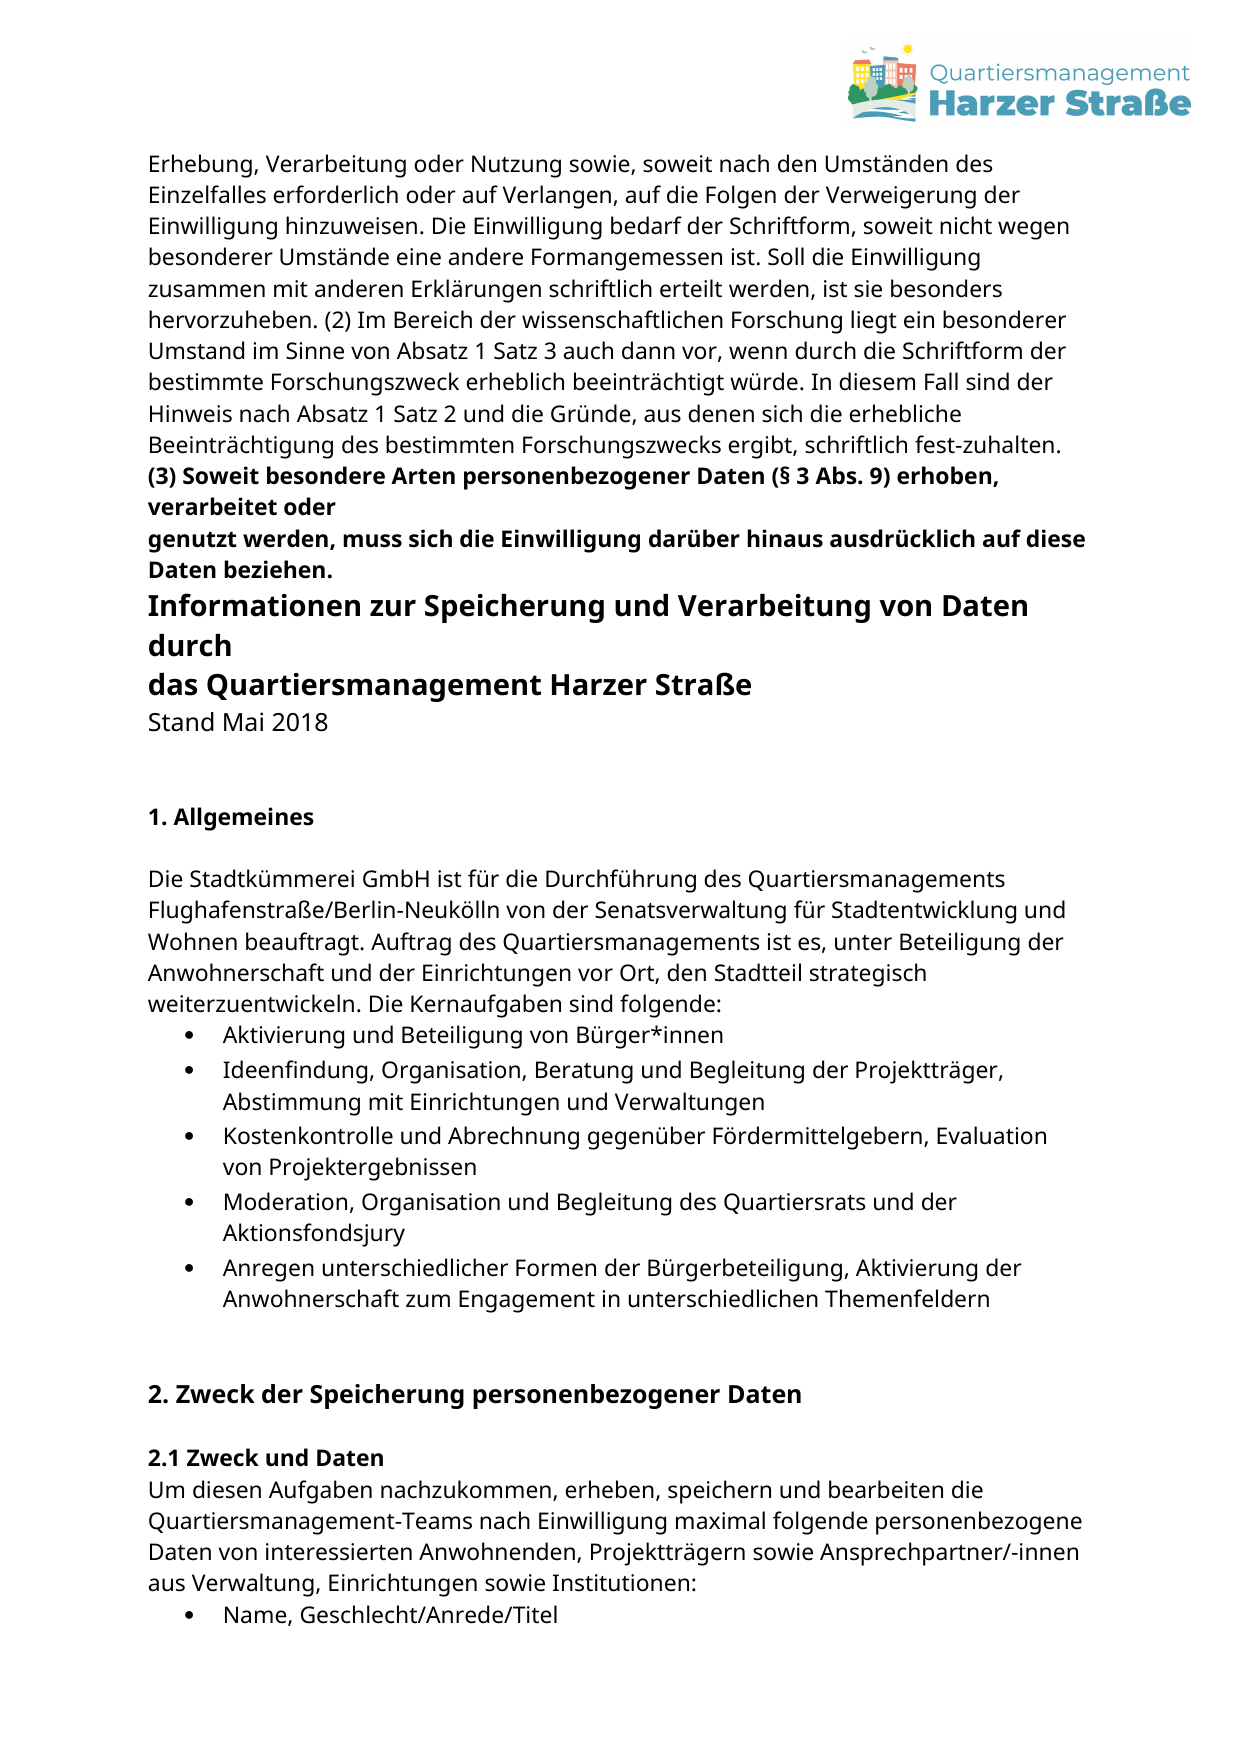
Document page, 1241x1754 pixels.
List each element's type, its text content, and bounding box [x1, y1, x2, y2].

list Moderation, Organisation und Begleitung des Quartiersrats und der Aktionsfondsjury [185, 1186, 1093, 1248]
text 2.1 Zweck und Daten [148, 1442, 1093, 1473]
text (3) Soweit besondere Arten personenbezogener Daten (§ 3 Abs. 9) erhoben, verarbeitet oder [148, 460, 1093, 523]
text Informationen zur Speicherung und Verarbeitung von Daten durch [148, 585, 1093, 664]
list Ideenfindung, Organisation, Beratung und Begleitung der Projektträger, Abstimmung mit Einrichtungen und Verwaltungen [185, 1054, 1093, 1117]
text 2. Zweck der Speicherung personenbezogener Daten [148, 1377, 1093, 1411]
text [148, 148, 1093, 460]
list Name, Geschlecht/Anrede/Titel [185, 1598, 1093, 1630]
list Aktivierung und Beteiligung von Bürger*innen [185, 1019, 1093, 1051]
text das Quartiersmanagement Harzer Straße [148, 664, 1093, 704]
list Kostenkontrolle und Abrechnung gegenüber Fördermittelgebern, Evaluation von Projektergebnissen [185, 1120, 1093, 1183]
text Um diesen Aufgaben nachzukommen, erheben, speichern und bearbeiten die Quartiersmanagement-Teams nach Einwilligung maximal folgende personenbezogene Daten von interessierten Anwohnenden, Projektträgern sowie Ansprechpartner/-innen aus Verwaltung, Einrichtungen sowie Institutionen: [148, 1473, 1093, 1598]
picture [844, 35, 1191, 127]
text Stand Mai 2018 [148, 704, 1093, 738]
text genutzt werden, muss sich die Einwilligung darüber hinaus ausdrücklich auf diese Daten beziehen. [148, 523, 1107, 585]
text Die Stadtkümmerei GmbH ist für die Durchführung des Quartiersmanagements Flughafenstraße/Berlin-Neukölln von der Senatsverwaltung für Stadtentwicklung und Wohnen beauftragt. Auftrag des Quartiersmanagements ist es, unter Beteiligung der Anwohnerschaft und der Einrichtungen vor Ort, den Stadtteil strategisch weiterzuentwickeln. Die Kernaufgaben sind folgende: [148, 863, 1093, 1019]
text 1. Allgemeines [148, 801, 1093, 832]
list Anregen unterschiedlicher Formen der Bürgerbeteiligung, Aktivierung der Anwohnerschaft zum Engagement in unterschiedlichen Themenfeldern [185, 1252, 1093, 1314]
